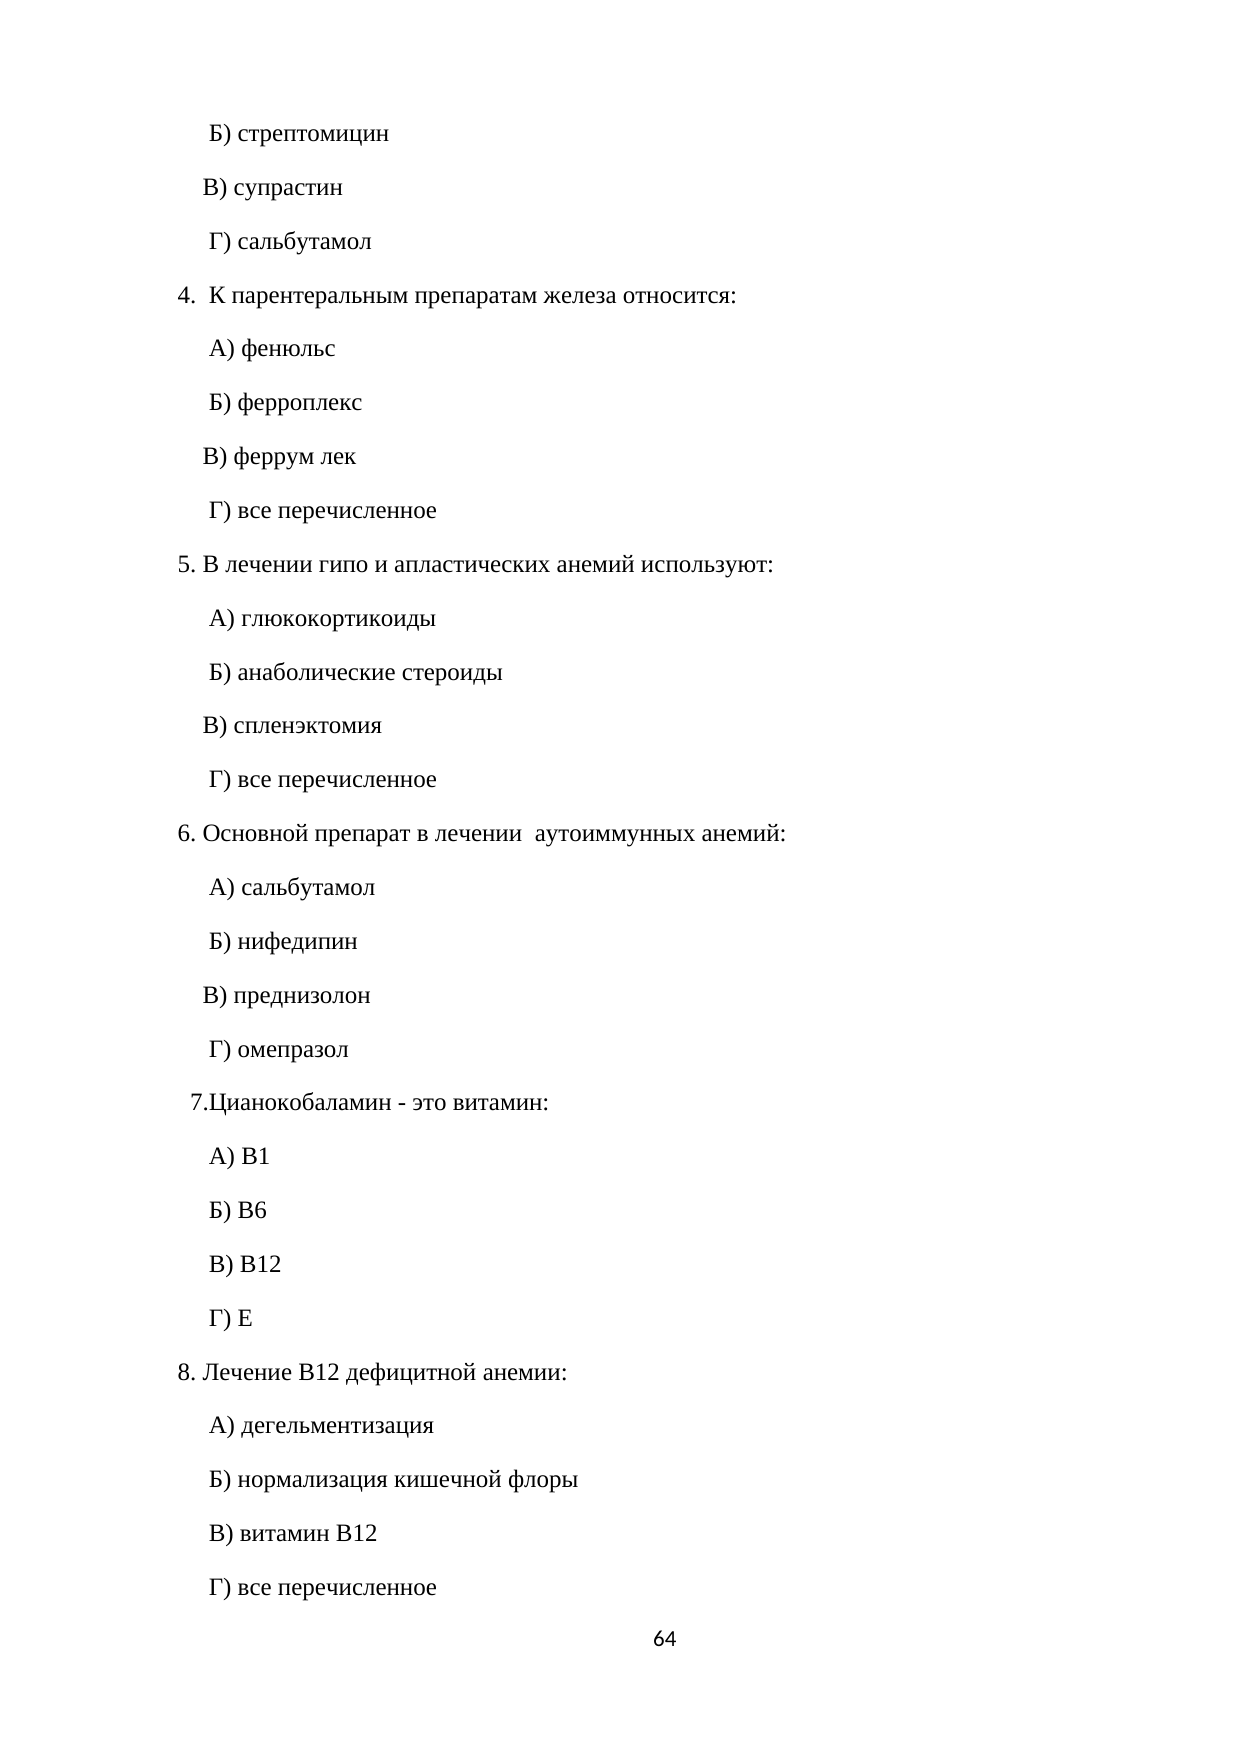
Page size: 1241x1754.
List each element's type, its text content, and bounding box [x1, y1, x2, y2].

text В) преднизолон [177, 980, 1152, 1008]
text В) супрастин [177, 172, 1152, 201]
text А) В1 [177, 1141, 1152, 1170]
text Г) сальбутамол [177, 226, 1152, 254]
text Б) нормализация кишечной флоры [177, 1464, 1152, 1493]
text Б) ферроплекс [177, 387, 1152, 416]
text Б) стрептомицин [177, 118, 1152, 147]
text Г) все перечисленное [177, 1572, 1152, 1601]
text Б) анаболические стероиды [177, 657, 1152, 685]
text Г) Е [177, 1303, 1152, 1332]
text В) В12 [177, 1249, 1152, 1278]
text В) спленэктомия [177, 711, 1152, 739]
text Б) В6 [177, 1195, 1152, 1224]
text В) феррум лек [177, 441, 1152, 470]
text 5. В лечении гипо и апластических анемий используют: [177, 549, 1152, 578]
text 6. Основной препарат в лечении аутоиммунных анемий: [177, 818, 1152, 847]
text 8. Лечение В12 дефицитной анемии: [177, 1357, 1152, 1386]
text Г) все перечисленное [177, 495, 1152, 524]
text А) сальбутамол [177, 872, 1152, 901]
text В) витамин В12 [177, 1518, 1152, 1547]
text Г) омепразол [177, 1034, 1152, 1062]
text Г) все перечисленное [177, 764, 1152, 793]
text А) фенюльс [177, 333, 1152, 362]
text 4. К парентеральным препаратам железа относится: [177, 280, 1152, 308]
text А) дегельментизация [177, 1411, 1152, 1439]
text 7.Цианокобаламин - это витамин: [177, 1087, 1152, 1116]
text Б) нифедипин [177, 926, 1152, 955]
text А) глюкокортикоиды [177, 603, 1152, 632]
